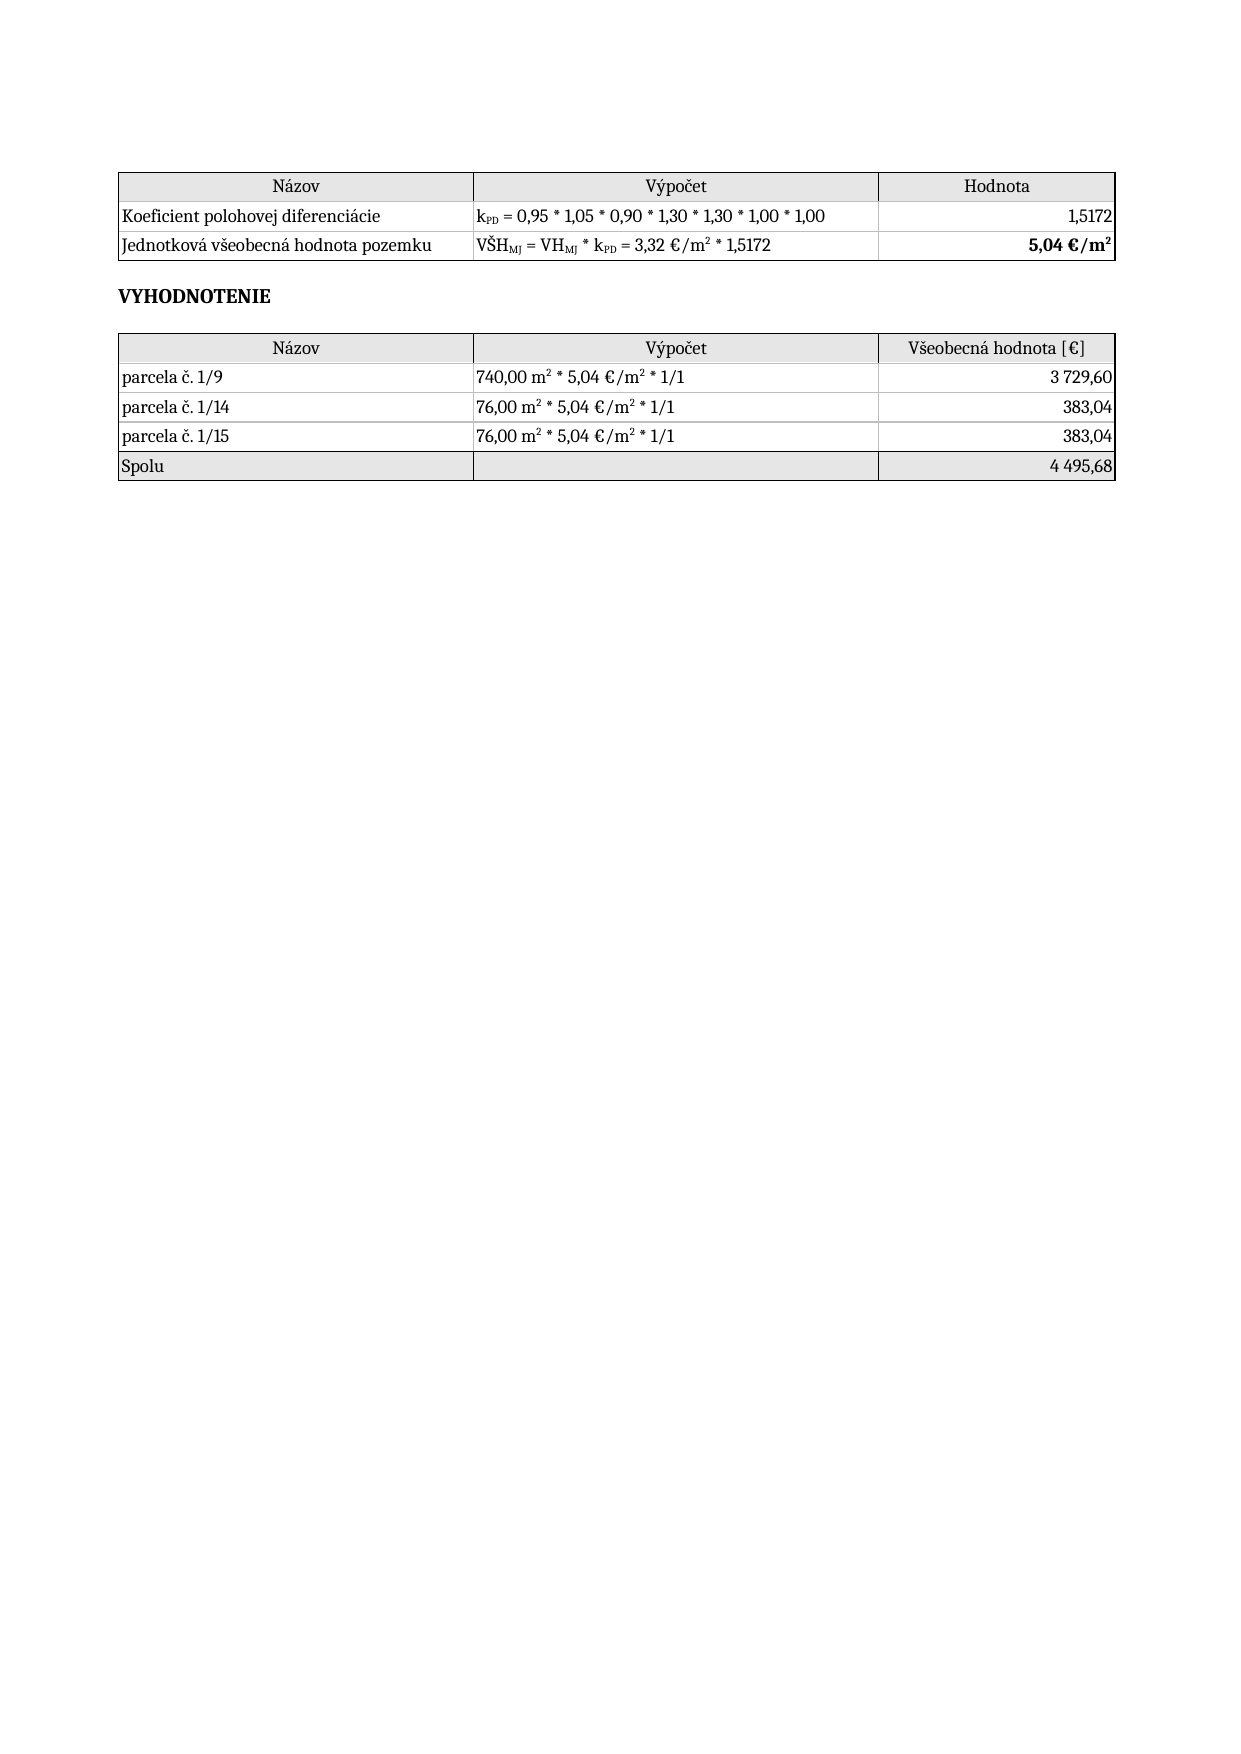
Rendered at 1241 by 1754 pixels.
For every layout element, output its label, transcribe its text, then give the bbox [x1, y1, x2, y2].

table_header Všeobecná hodnota [€] [879, 334, 1114, 362]
table_cell parcela č. 1/15 [119, 423, 473, 451]
table_header Názov [119, 334, 473, 362]
table_header Názov [119, 173, 473, 201]
table_cell Spolu [119, 452, 473, 480]
table_cell 740,00 m2 * 5,04 €/m2 * 1/1 [474, 364, 878, 392]
table_cell Jednotková všeobecná hodnota pozemku [119, 232, 473, 260]
table_cell Koeficient polohovej diferenciácie [119, 202, 473, 231]
table_header Výpočet [474, 334, 878, 362]
table_header Hodnota [879, 173, 1114, 201]
table_cell 5,04 €/m2 [879, 232, 1114, 260]
table_cell 383,04 [879, 393, 1114, 421]
table_cell 3 729,60 [879, 364, 1114, 392]
table_cell parcela č. 1/9 [119, 364, 473, 392]
table_cell 4 495,68 [879, 452, 1114, 480]
table_cell 76,00 m2 * 5,04 €/m2 * 1/1 [474, 423, 878, 451]
table_cell 1,5172 [879, 202, 1114, 231]
table_cell 383,04 [879, 423, 1114, 451]
text VYHODNOTENIE [118, 285, 1122, 309]
table_cell VŠHMJ = VHMJ * kPD = 3,32 €/m2 * 1,5172 [474, 232, 878, 260]
table_cell [474, 452, 878, 480]
table_header Výpočet [474, 173, 878, 201]
table_cell parcela č. 1/14 [119, 393, 473, 421]
table_cell 76,00 m2 * 5,04 €/m2 * 1/1 [474, 393, 878, 421]
table_cell kPD = 0,95 * 1,05 * 0,90 * 1,30 * 1,30 * 1,00 * 1,00 [474, 202, 878, 231]
